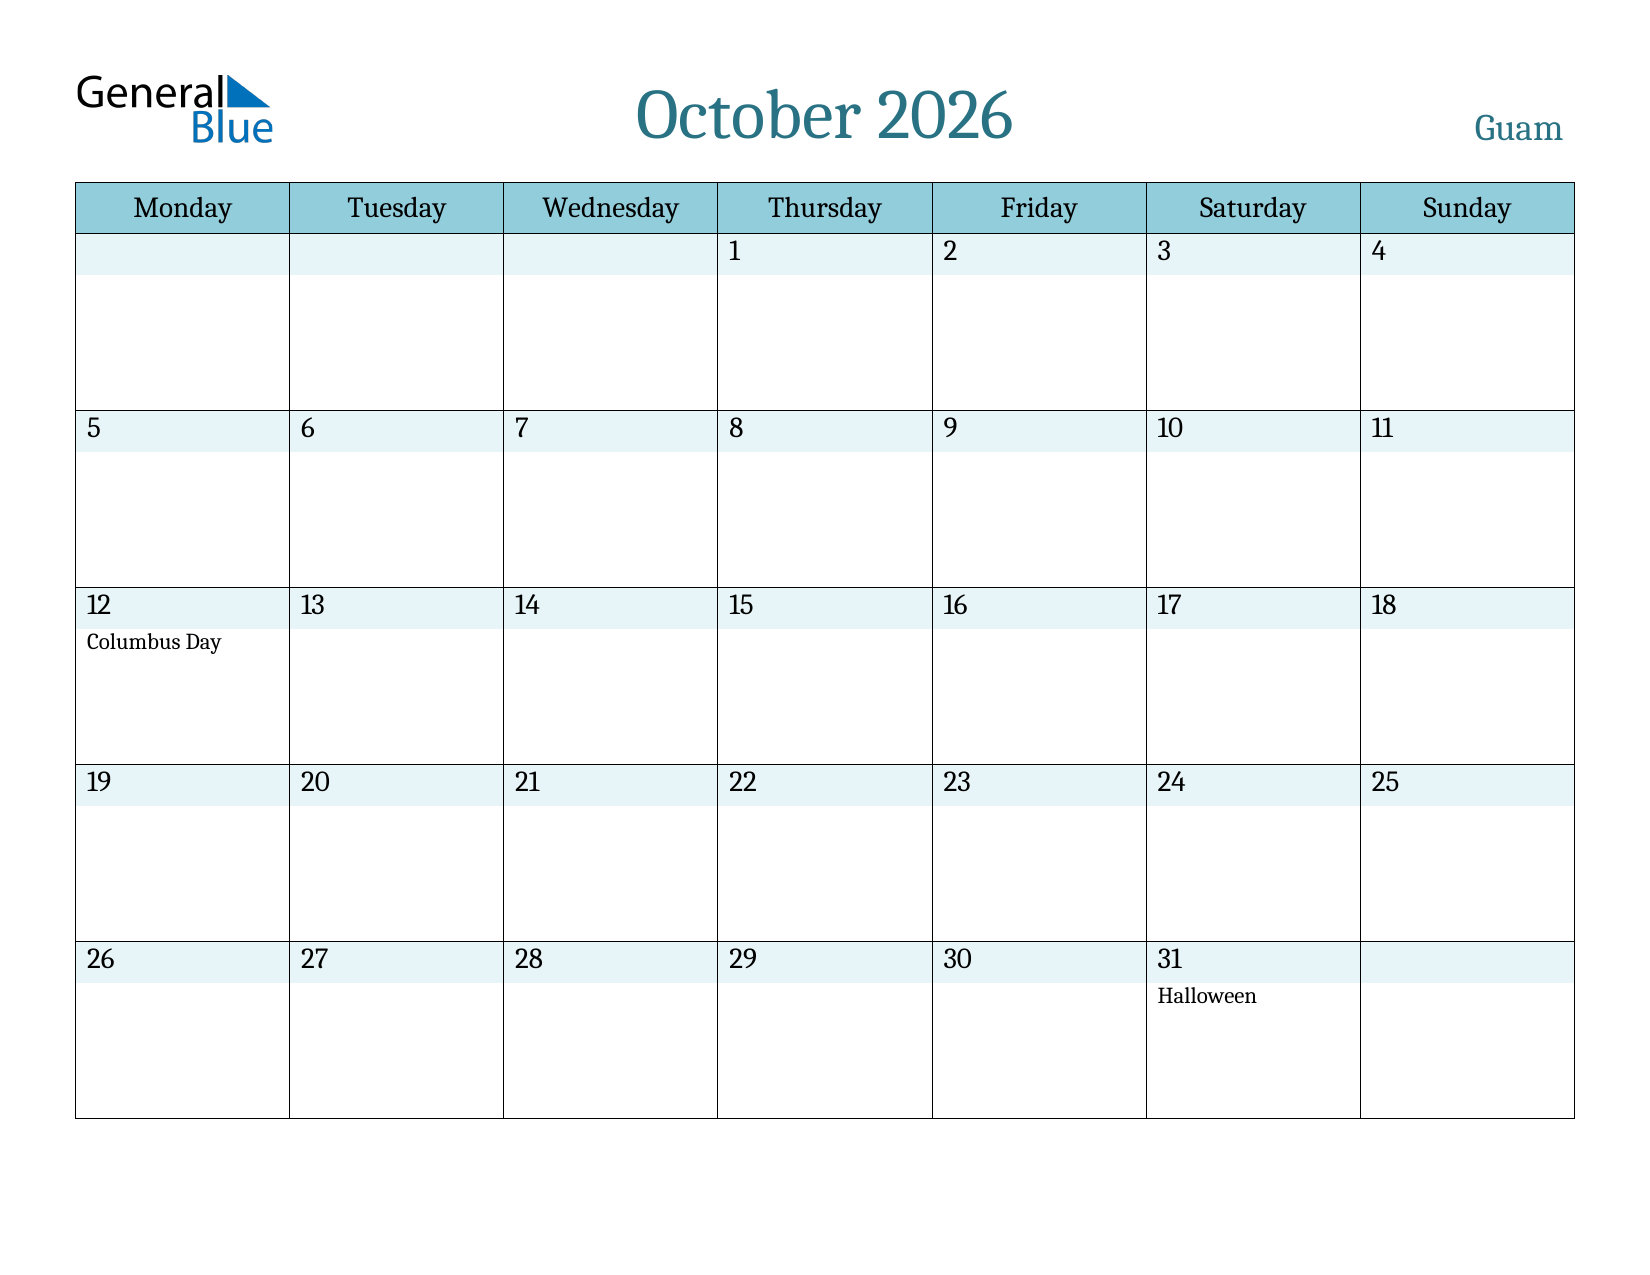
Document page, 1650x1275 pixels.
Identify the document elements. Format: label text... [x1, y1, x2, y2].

table_cell [1361, 806, 1574, 941]
table_cell 3 [1147, 234, 1360, 275]
table_cell [718, 452, 932, 587]
table_cell [1147, 275, 1360, 410]
table_cell [290, 452, 503, 587]
table_cell 23 [933, 765, 1146, 806]
table_cell 30 [933, 942, 1146, 983]
table_cell [1361, 275, 1574, 410]
table_cell [933, 806, 1146, 941]
table_cell [1147, 629, 1360, 764]
table_cell 27 [290, 942, 503, 983]
table_cell [1147, 452, 1360, 587]
table_cell 16 [933, 588, 1146, 629]
table_cell [504, 452, 717, 587]
table_cell 19 [76, 765, 289, 806]
table_header October 2026 [504, 75, 1146, 182]
table_cell [504, 234, 717, 275]
table_cell 12 [76, 588, 289, 629]
table_cell [933, 629, 1146, 764]
table_cell [1147, 806, 1360, 941]
table_cell [290, 983, 503, 1118]
table_cell [504, 983, 717, 1118]
table_cell 20 [290, 765, 503, 806]
table_cell 25 [1361, 765, 1574, 806]
table_cell [718, 806, 932, 941]
table_cell [290, 806, 503, 941]
table_cell [933, 275, 1146, 410]
picture [77, 75, 273, 143]
table_cell [290, 275, 503, 410]
table_cell 22 [718, 765, 932, 806]
table_cell [718, 275, 932, 410]
table_cell 26 [76, 942, 289, 983]
table_cell [290, 629, 503, 764]
table_cell [1361, 452, 1574, 587]
table_cell [504, 275, 717, 410]
table_cell [76, 452, 289, 587]
table_cell [290, 234, 503, 275]
table_cell [76, 234, 289, 275]
table_cell 15 [718, 588, 932, 629]
table_cell Wednesday [504, 183, 717, 233]
table_cell [504, 629, 717, 764]
table_cell [718, 629, 932, 764]
table_cell 7 [504, 411, 717, 452]
table_cell 29 [718, 942, 932, 983]
table_cell [76, 275, 289, 410]
table_cell 8 [718, 411, 932, 452]
table_cell 10 [1147, 411, 1360, 452]
table_cell 18 [1361, 588, 1574, 629]
table_cell [933, 983, 1146, 1118]
table_cell [1361, 942, 1574, 983]
table_header [76, 75, 503, 182]
table_cell 28 [504, 942, 717, 983]
table_cell 31 [1147, 942, 1360, 983]
table_cell 21 [504, 765, 717, 806]
table_cell Thursday [718, 183, 932, 233]
table_cell [76, 983, 289, 1118]
table_header Guam [1146, 75, 1574, 182]
table_cell 4 [1361, 234, 1574, 275]
table_cell [933, 452, 1146, 587]
table_cell 1 [718, 234, 932, 275]
table_cell 2 [933, 234, 1146, 275]
table_cell 14 [504, 588, 717, 629]
table_cell [1361, 629, 1574, 764]
table_cell 6 [290, 411, 503, 452]
table_cell 13 [290, 588, 503, 629]
table_cell Monday [76, 183, 289, 233]
table_cell [76, 806, 289, 941]
table_cell 11 [1361, 411, 1574, 452]
table_cell 5 [76, 411, 289, 452]
table_cell 17 [1147, 588, 1360, 629]
table_cell Friday [933, 183, 1146, 233]
table_cell 9 [933, 411, 1146, 452]
table_cell 24 [1147, 765, 1360, 806]
table_cell [1361, 983, 1574, 1118]
table_cell Saturday [1147, 183, 1360, 233]
table_cell [718, 983, 932, 1118]
table_cell [504, 806, 717, 941]
table_cell Halloween [1147, 983, 1360, 1118]
table_cell Tuesday [290, 183, 503, 233]
table_cell Sunday [1361, 183, 1574, 233]
table_cell Columbus Day [76, 629, 289, 764]
